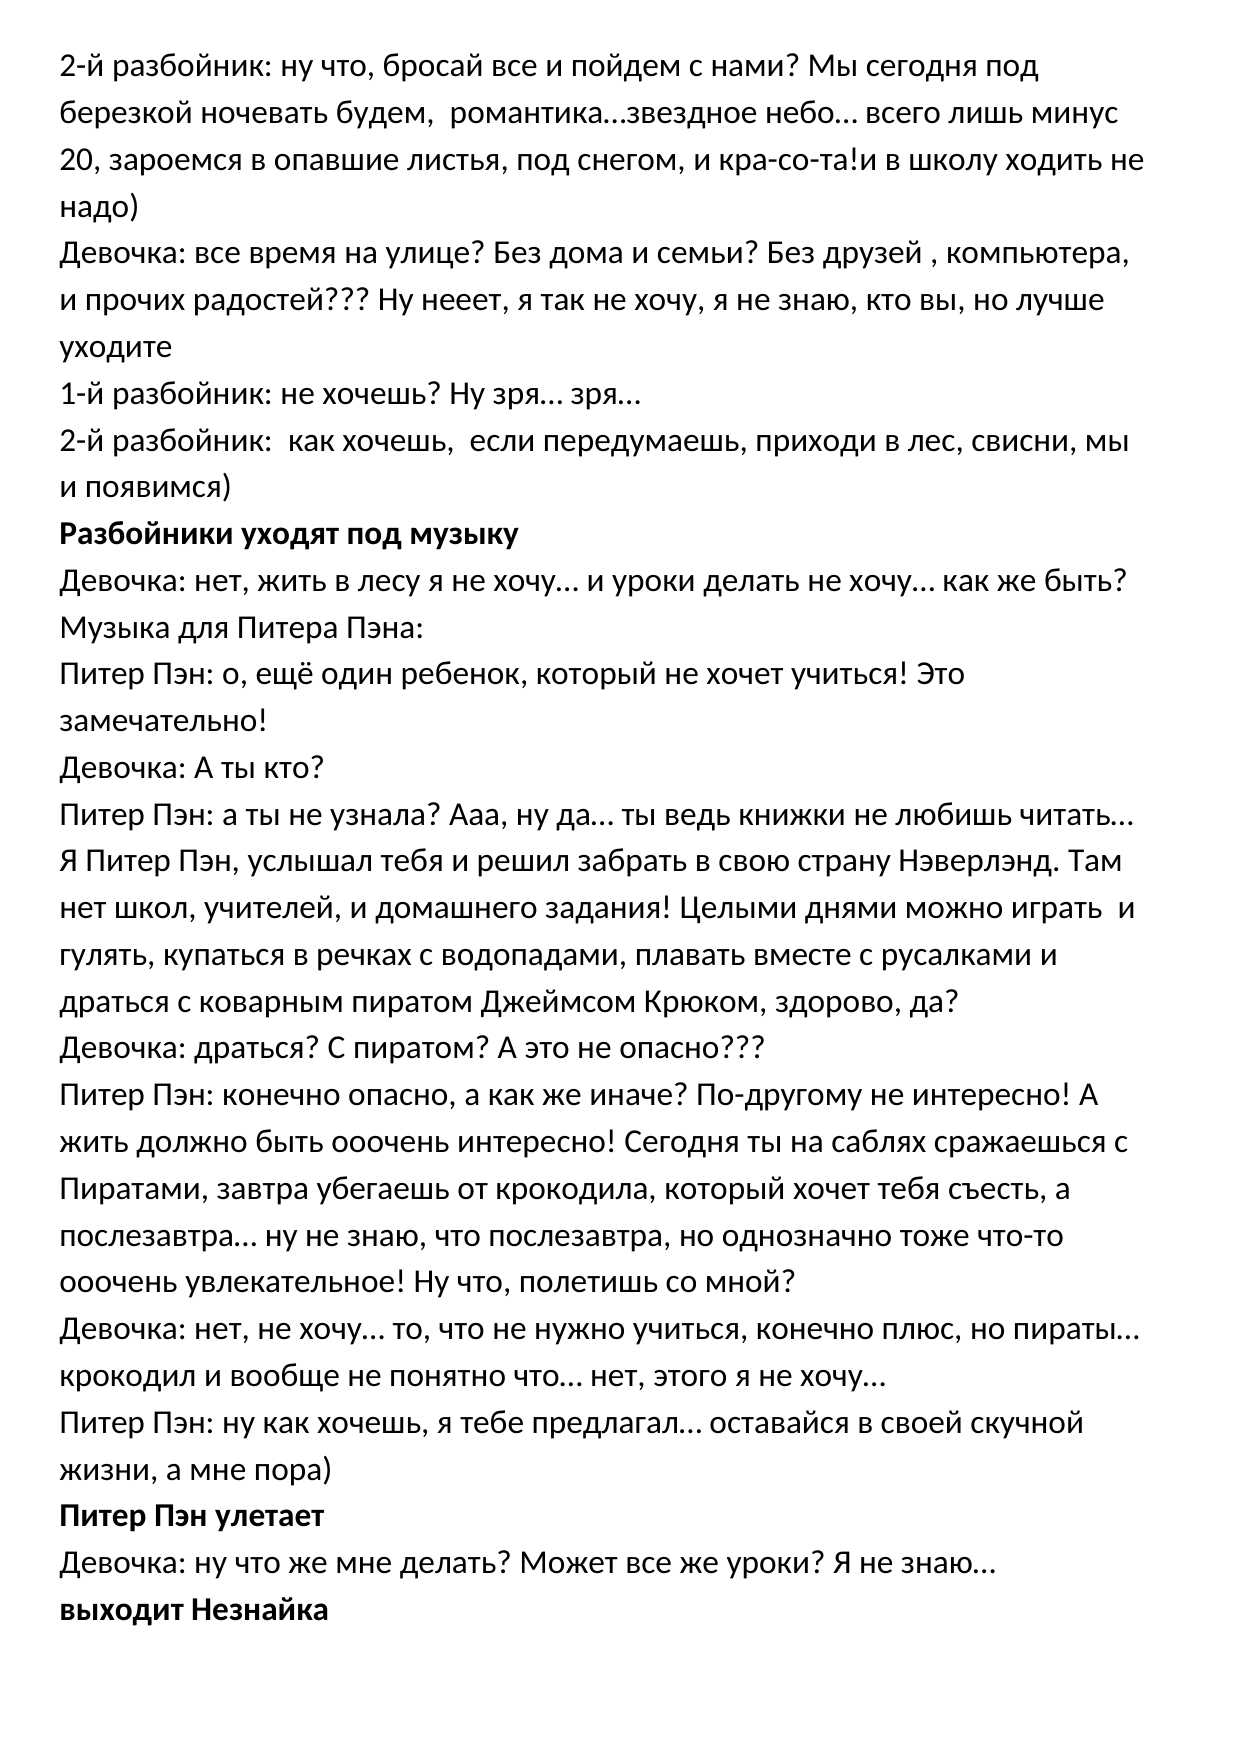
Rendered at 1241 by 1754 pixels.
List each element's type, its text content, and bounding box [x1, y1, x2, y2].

text Питер Пэн улетает [59, 1494, 1152, 1535]
text Девочка: ну что же мне делать? Может все же уроки? Я не знаю… [59, 1541, 1152, 1582]
text выходит Незнайка [59, 1588, 1152, 1628]
text Питер Пэн: а ты не узнала? Ааа, ну да… ты ведь книжки не любишь читать… Я Питер Пэн, услышал тебя и решил забрать в свою страну Нэверлэнд. Там нет школ, учителей, и домашнего задания! Целыми днями можно играть и гулять, купаться в речках с водопадами, плавать вместе с русалками и драться с коварным пиратом Джеймсом Крюком, здорово, да? [59, 793, 1152, 1021]
text 2-й разбойник: ну что, бросай все и пойдем с нами? Мы сегодня под березкой ночевать будем, романтика…звездное небо… всего лишь минус 20, зароемся в опавшие листья, под снегом, и кра-со-та!и в школу ходить не надо) [59, 44, 1152, 225]
text Питер Пэн: ну как хочешь, я тебе предлагал… оставайся в своей скучной жизни, а мне пора) [59, 1401, 1152, 1488]
text Девочка: нет, не хочу… то, что не нужно учиться, конечно плюс, но пираты… крокодил и вообще не понятно что… нет, этого я не хочу… [59, 1307, 1152, 1395]
text Питер Пэн: конечно опасно, а как же иначе? По-другому не интересно! А жить должно быть ооочень интересно! Сегодня ты на саблях сражаешься с Пиратами, завтра убегаешь от крокодила, который хочет тебя съесть, а послезавтра… ну не знаю, что послезавтра, но однозначно тоже что-то ооочень увлекательное! Ну что, полетишь со мной? [59, 1073, 1152, 1301]
text Девочка: нет, жить в лесу я не хочу… и уроки делать не хочу… как же быть? [59, 559, 1152, 599]
text Девочка: все время на улице? Без дома и семьи? Без друзей , компьютера, и прочих радостей??? Ну нееет, я так не хочу, я не знаю, кто вы, но лучше уходите [59, 231, 1152, 366]
text Музыка для Питера Пэна: [59, 606, 1152, 646]
text Девочка: драться? С пиратом? А это не опасно??? [59, 1027, 1152, 1067]
text Девочка: А ты кто? [59, 746, 1152, 787]
text 2-й разбойник: как хочешь, если передумаешь, приходи в лес, свисни, мы и появимся) [59, 418, 1152, 506]
text Разбойники уходят под музыку [59, 512, 1152, 553]
text Питер Пэн: о, ещё один ребенок, который не хочет учиться! Это замечательно! [59, 652, 1152, 740]
text 1-й разбойник: не хочешь? Ну зря… зря… [59, 372, 1152, 412]
